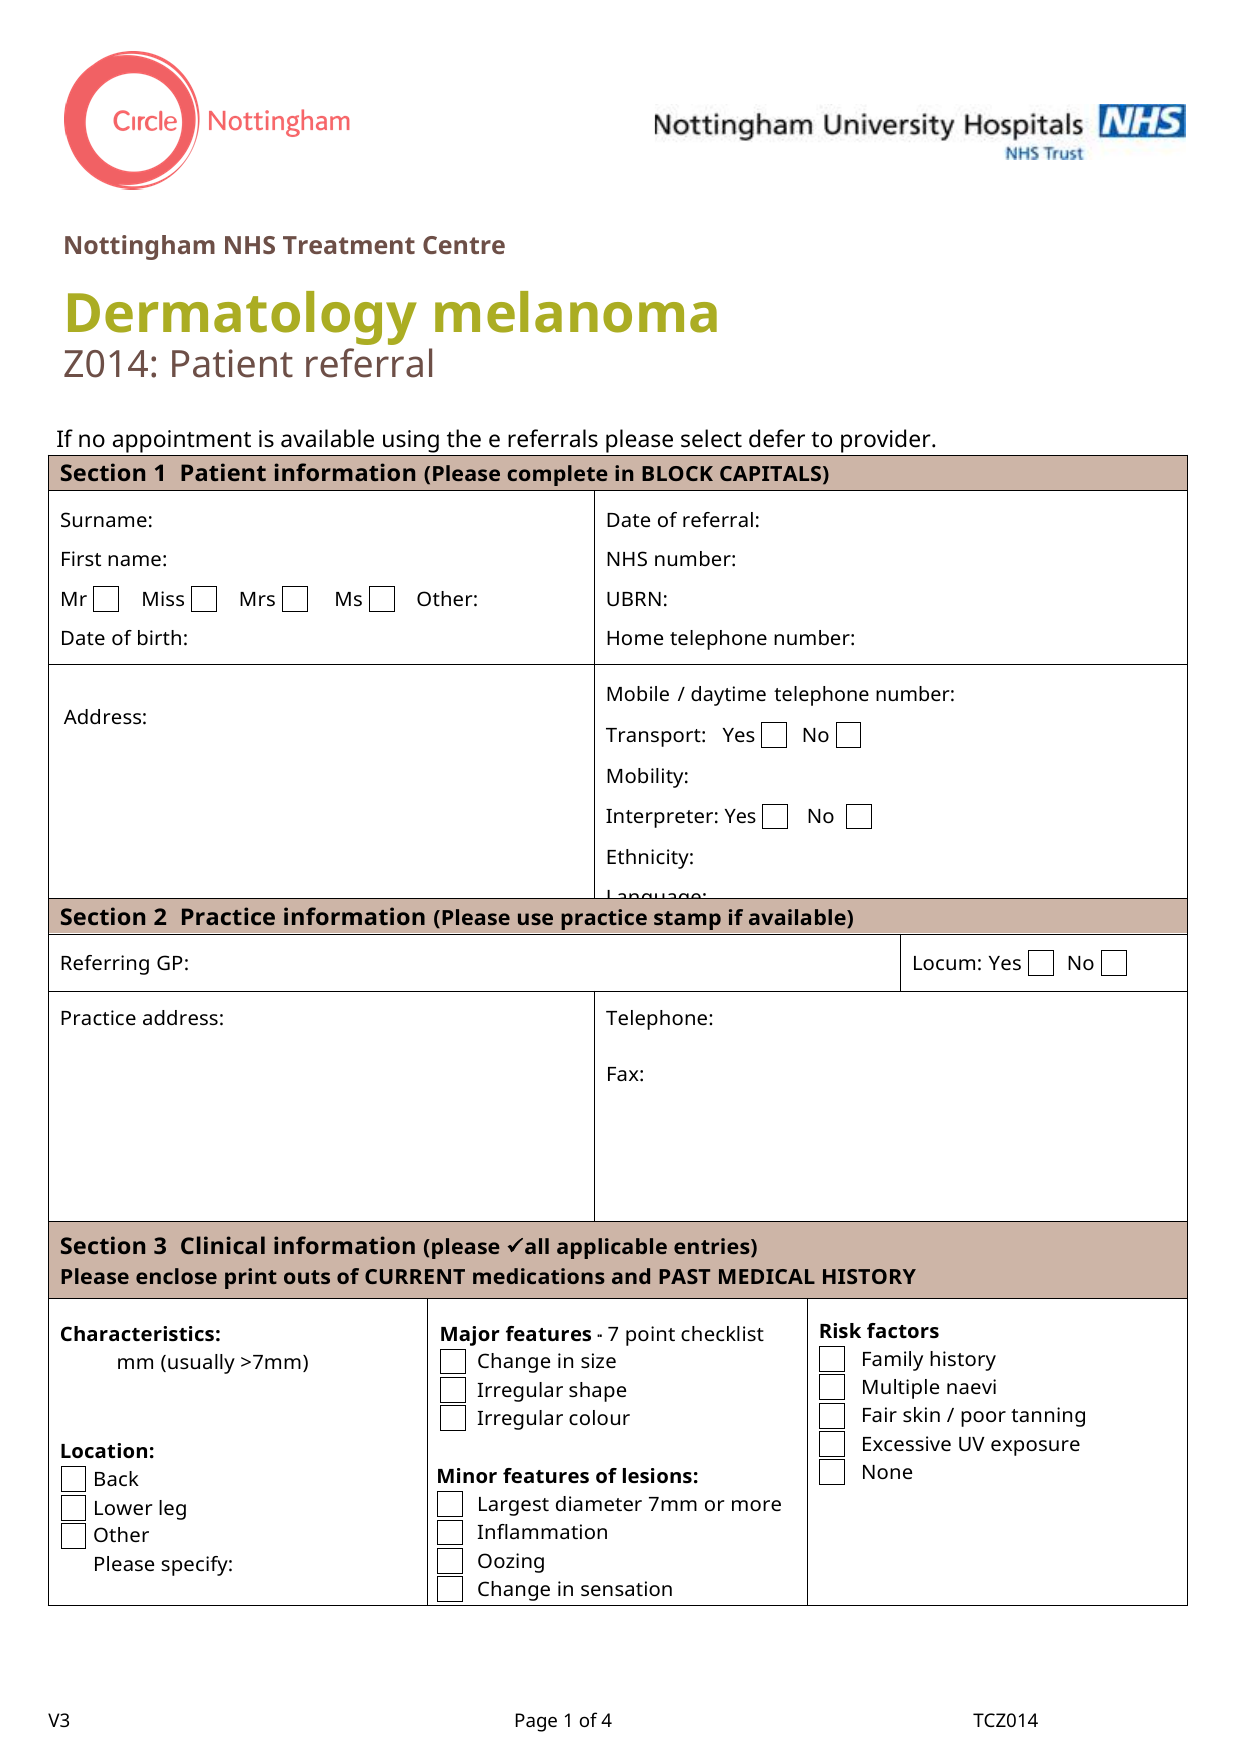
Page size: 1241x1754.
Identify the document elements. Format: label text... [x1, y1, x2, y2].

text Nottingham NHS Treatment Centre [63, 228, 1205, 262]
table_cell Referring GP: [49, 935, 900, 991]
table_cell Major features -­‐ 7 point checklist Change in size Irregular shape Irregular colour Minor features of lesions: Largest diameter 7mm or more Inflammation Oozing Change in sensation [428, 1299, 807, 1605]
table_cell Mobile / daytime telephone number: Transport: Yes No Mobility: Interpreter: Yes No Ethnicity: Language: [595, 665, 1187, 898]
table_header Section 1 Patient information (Please complete in BLOCK CAPITALS) [49, 456, 1187, 490]
table_cell Date of referral: NHS number: UBRN: Home telephone number: [595, 491, 1187, 664]
picture [654, 104, 1186, 160]
text Dermatology melanoma [63, 274, 1205, 348]
table_cell Address: Postcode: [49, 665, 594, 898]
table_cell Section 2 Practice information (Please use practice stamp if available) [49, 899, 1187, 933]
text If no appointment is available using the e referrals please select defer to provider. [56, 423, 1207, 454]
picture [64, 51, 355, 190]
table_cell Telephone: Fax: [595, 992, 1187, 1221]
table_cell Risk factors Family history Multiple naevi Fair skin / poor tanning Excessive UV exposure None [808, 1299, 1187, 1605]
table_cell Section 3 Clinical information (please all applicable entries) Please enclose print outs of CURRENT medications and PAST MEDICAL HISTORY [49, 1222, 1187, 1298]
text Z014: Patient referral [63, 348, 1205, 385]
table_cell Surname: First name: Mr Miss Mrs Ms Other: Date of birth: [49, 491, 594, 664]
table_cell Characteristics: mm (usually >7mm) Location: Back Lower leg Other Please specify: [49, 1299, 427, 1605]
table_cell Practice address: Postcode: [49, 992, 594, 1221]
table_cell Locum: Yes No [901, 935, 1187, 991]
